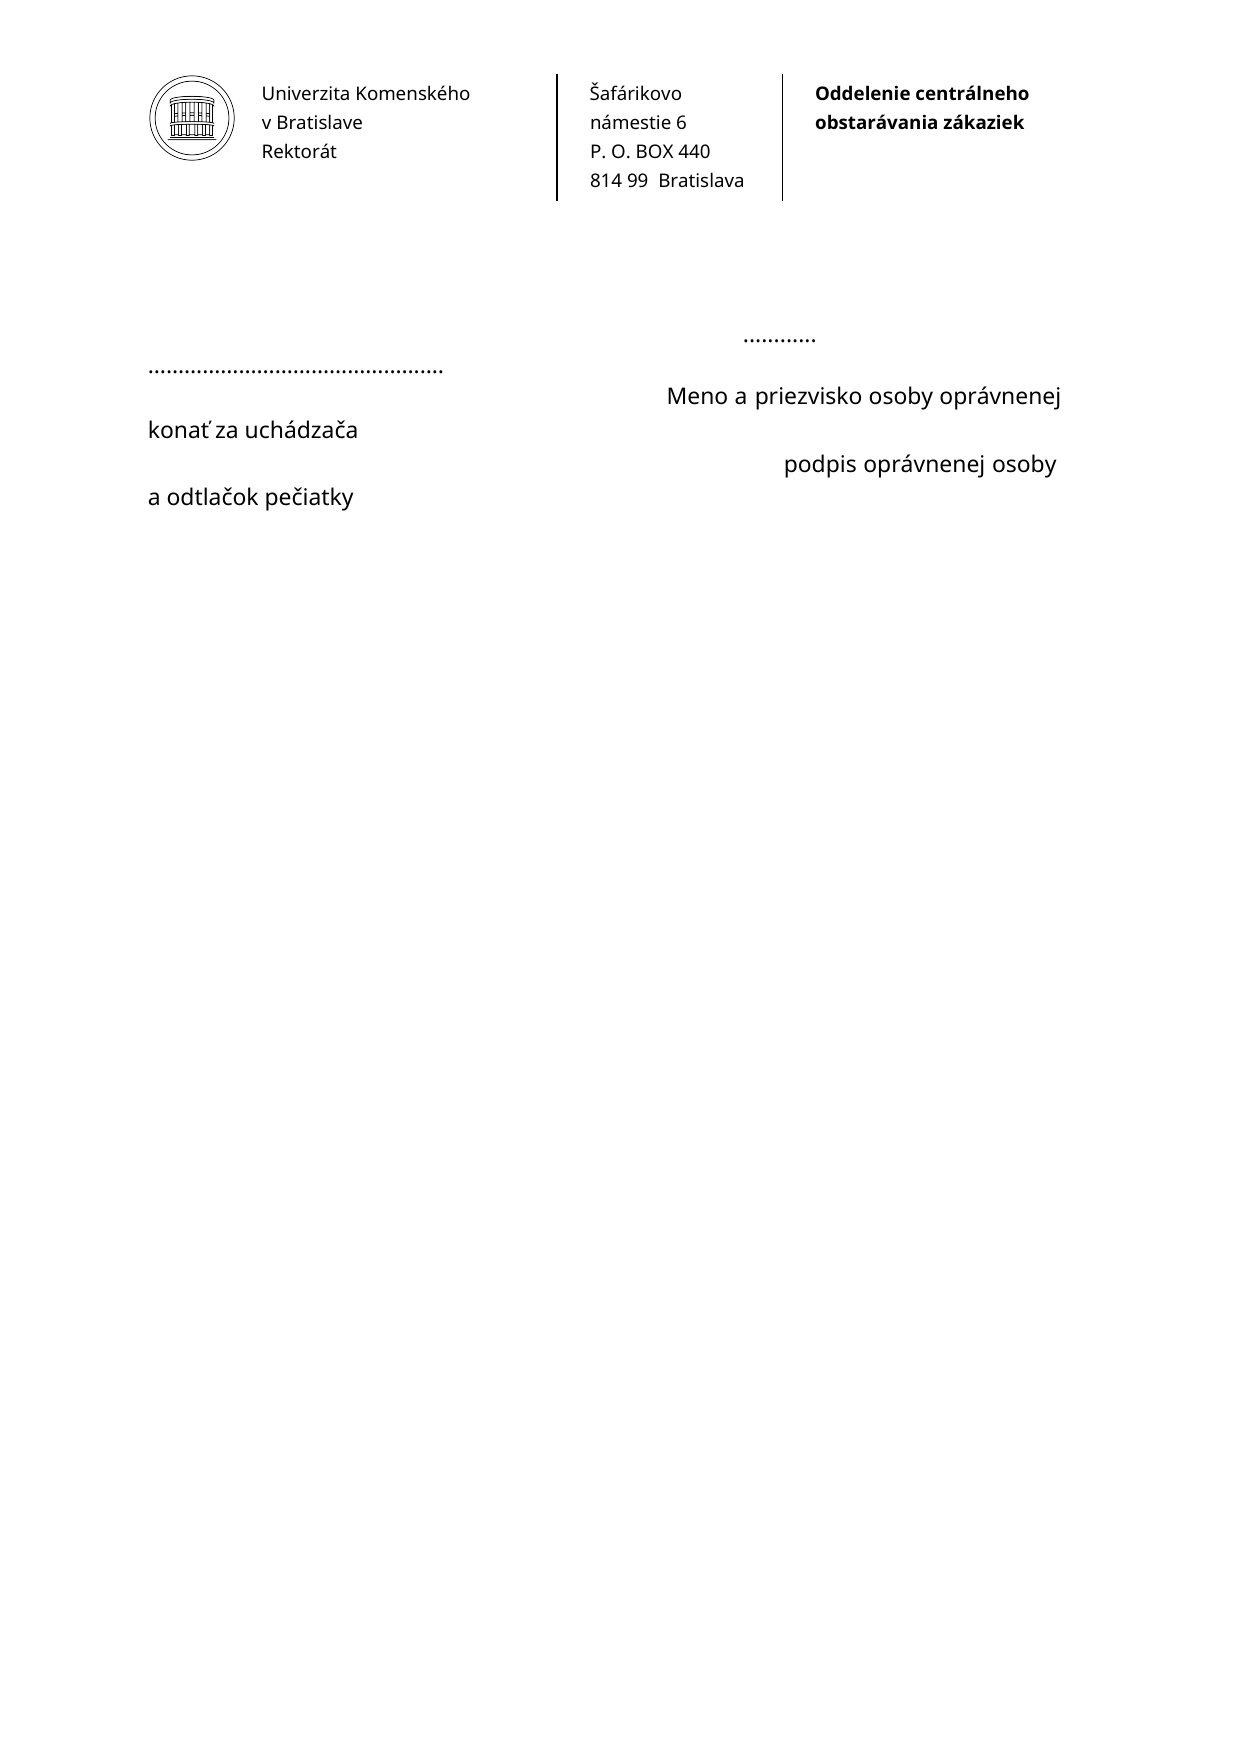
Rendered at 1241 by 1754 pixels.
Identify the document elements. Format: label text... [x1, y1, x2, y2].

text Meno a priezvisko osoby oprávnenej konať za uchádzača [148, 380, 1061, 445]
text ............…………………………………………. [148, 318, 1093, 380]
picture [147, 73, 237, 163]
text podpis oprávnenej osoby a odtlačok pečiatky [148, 448, 1061, 513]
